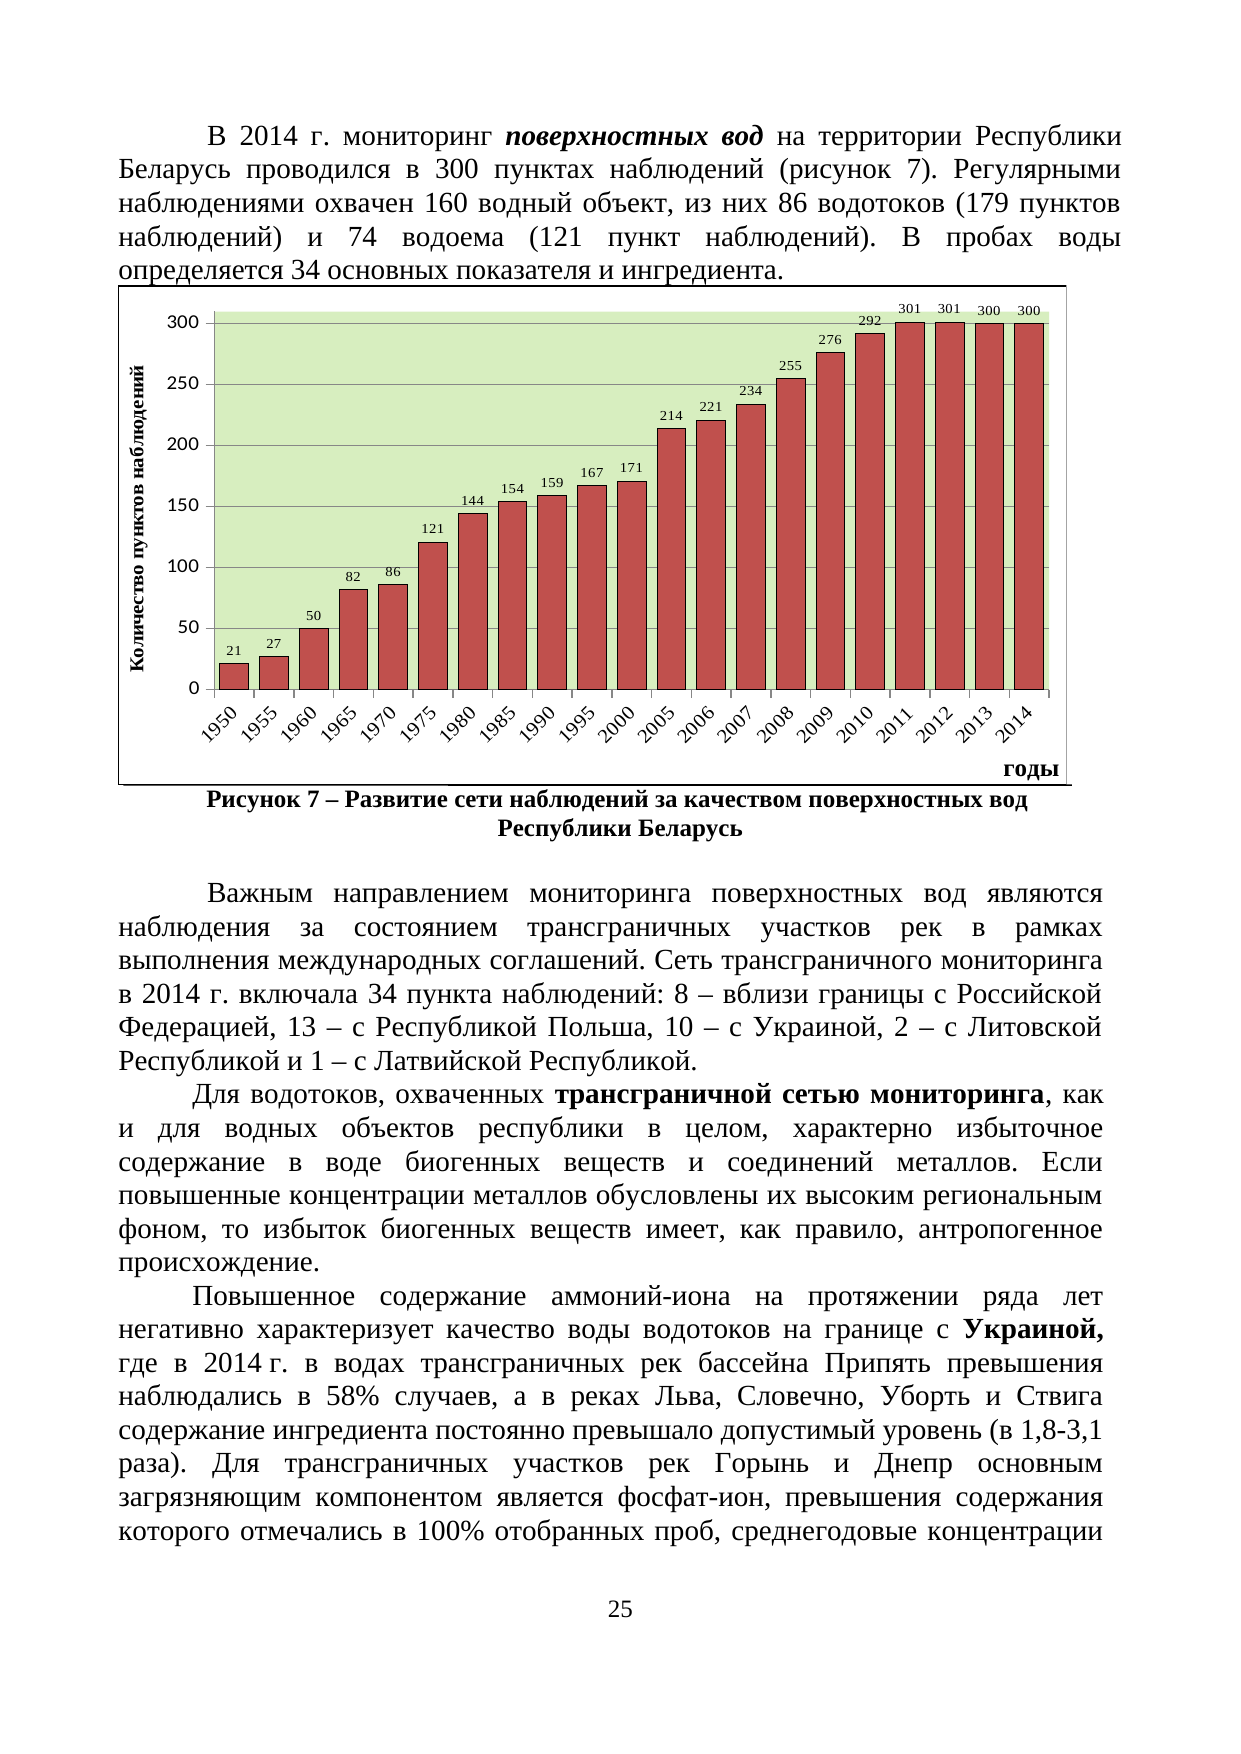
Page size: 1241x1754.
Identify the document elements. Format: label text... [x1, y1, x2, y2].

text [118, 1278, 1104, 1546]
text Для водотоков, охваченных трансграничной сетью мониторинга, как и для водных объектов республики в целом, характерно избыточное содержание в воде биогенных веществ и соединений металлов. Если повышенные концентрации металлов обусловлены их высоким региональным фоном, то избыток биогенных веществ имеет, как правило, антропогенное происхождение. [118, 1077, 1104, 1278]
text В 2014 г. мониторинг поверхностных вод на территории Республики Беларусь проводился в 300 пунктах наблюдений (рисунок 7). Регулярными наблюдениями охвачен 160 водный объект, из них 86 водотоков (179 пунктов наблюдений) и 74 водоема (121 пункт наблюдений). В пробах воды определяется 34 основных показателя и ингредиента. [118, 118, 1122, 286]
text Рисунок 7 – Развитие сети наблюдений за качеством поверхностных вод Республики Беларусь [118, 784, 1122, 842]
text Важным направлением мониторинга поверхностных вод являются наблюдения за состоянием трансграничных участков рек в рамках выполнения международных соглашений. Сеть трансграничного мониторинга в 2014 г. включала 34 пункта наблюдений: 8 – вблизи границы с Российской Федерацией, 13 – с Республикой Польша, 10 – с Украиной, 2 – с Литовской Республикой и 1 – с Латвийской Республикой. [118, 875, 1104, 1077]
